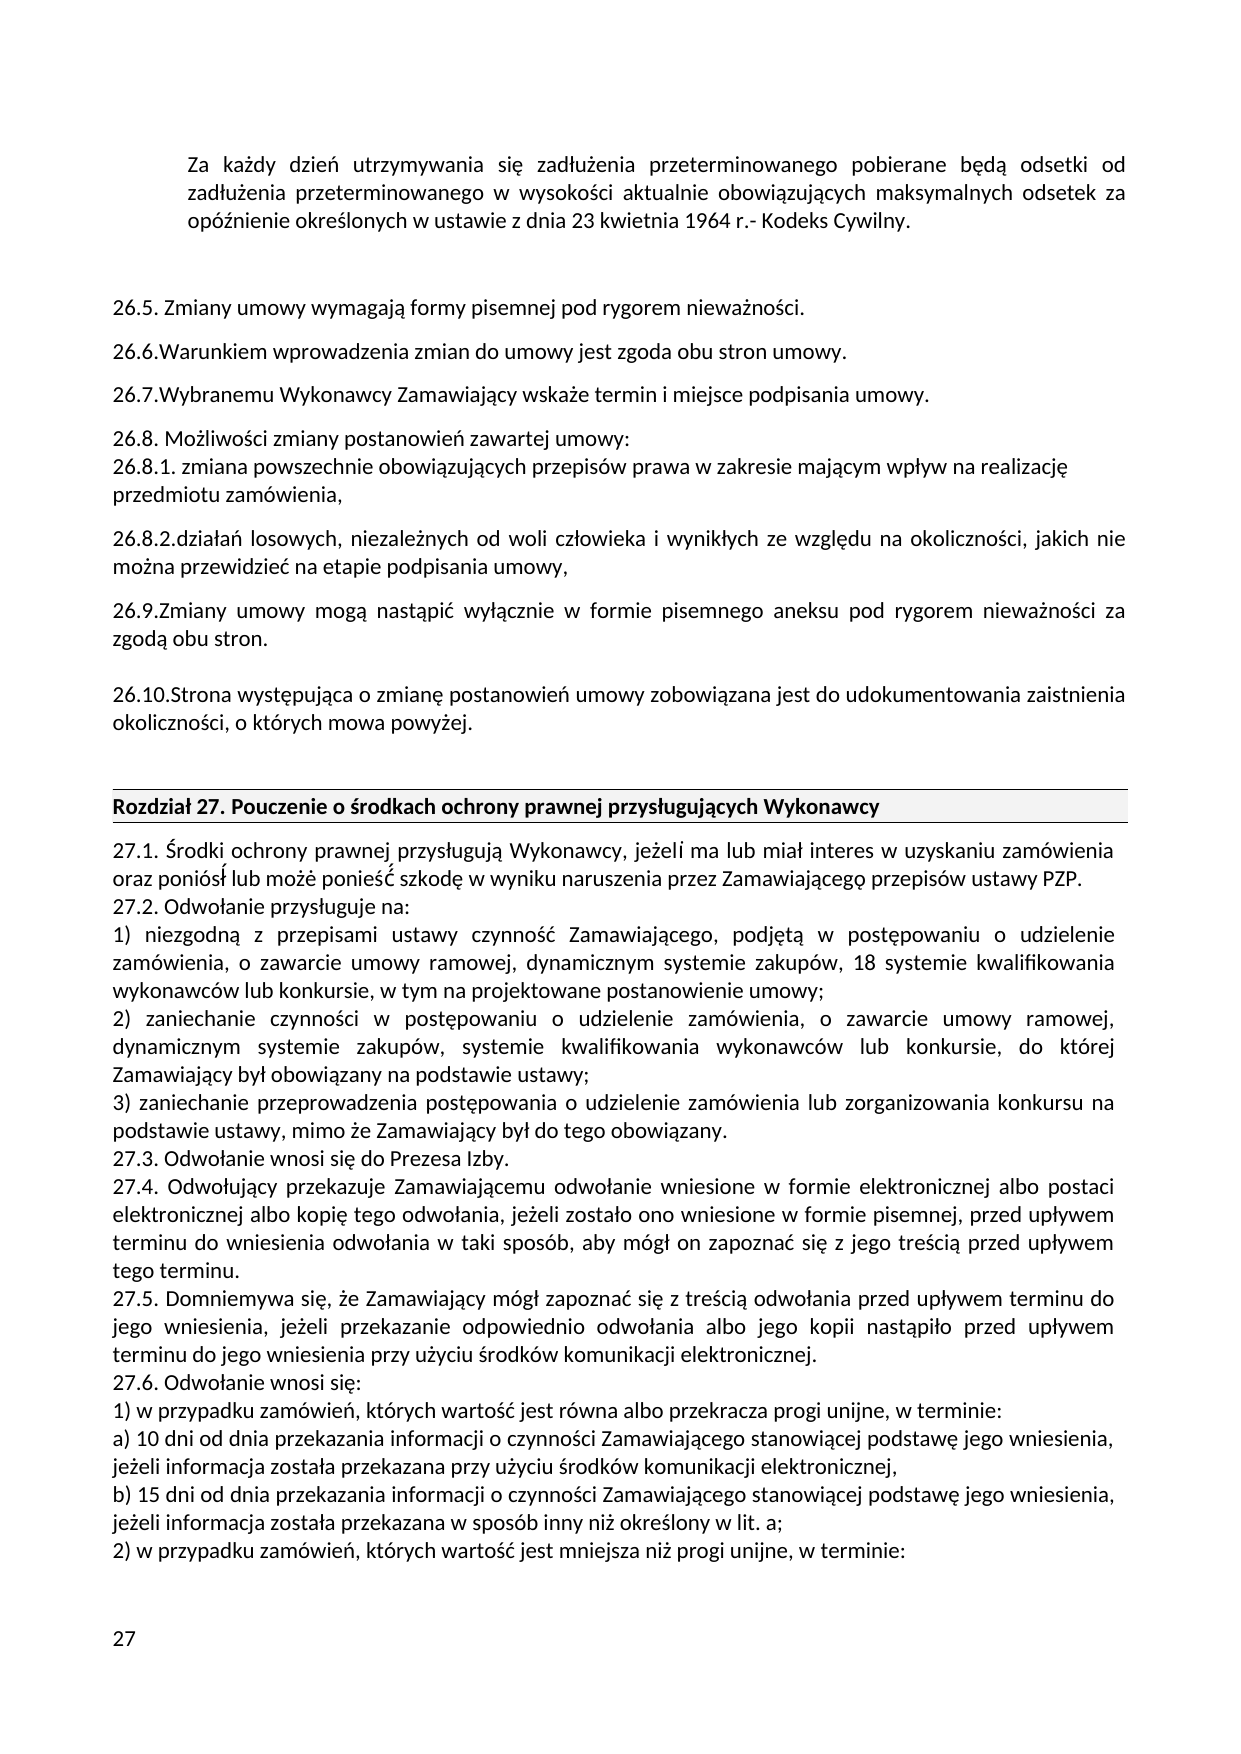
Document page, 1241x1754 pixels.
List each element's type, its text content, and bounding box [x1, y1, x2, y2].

text b) 15 dni od dnia przekazania informacji o czynności Zamawiającego stanowiącej podstawę jego wniesienia, jeżeli informacja została przekazana w sposób inny niż określony w lit. a; [112, 1480, 1116, 1536]
text 1) niezgodną z przepisami ustawy czynność Zamawiającego, podjętą w postępowaniu o udzielenie zamówienia, o zawarcie umowy ramowej, dynamicznym systemie zakupów, 18 systemie kwalifikowania wykonawców lub konkursie, w tym na projektowane postanowienie umowy; [112, 920, 1116, 1004]
text Za każdy dzień utrzymywania się zadłużenia przeterminowanego pobierane będą odsetki od zadłużenia przeterminowanego w wysokości aktualnie obowiązujących maksymalnych odsetek za opóźnienie określonych w ustawie z dnia 23 kwietnia 1964 r.- Kodeks Cywilny. [187, 150, 1128, 234]
text 27.2. Odwołanie przysługuje na: [112, 892, 1116, 920]
text 26.8. Możliwości zmiany postanowień zawartej umowy: 26.8.1. zmiana powszechnie obowiązujących przepisów prawa w zakresie mającym wpływ na realizację przedmiotu zamówienia, [112, 424, 1128, 508]
text 26.6.Warunkiem wprowadzenia zmian do umowy jest zgoda obu stron umowy. [112, 337, 1128, 365]
text 2) w przypadku zamówień, których wartość jest mniejsza niż progi unijne, w terminie: [112, 1536, 1116, 1564]
text 27.1. Środki ochrony prawnej przysługują Wykonawcy, jeżeli̇ ma lub miał interes w uzyskaniu zamówienia oraz poniósł́ lub możė ponieść́ szkodę w wyniku naruszenia przez Zamawiającegǫ przepisów ustawy PZP. [112, 836, 1116, 892]
text a) 10 dni od dnia przekazania informacji o czynności Zamawiającego stanowiącej podstawę jego wniesienia, jeżeli informacja została przekazana przy użyciu środków komunikacji elektronicznej, [112, 1424, 1116, 1480]
text 26.10.Strona występująca o zmianę postanowień umowy zobowiązana jest do udokumentowania zaistnienia okoliczności, o których mowa powyżej. [112, 680, 1128, 736]
text 27.4. Odwołujący przekazuje Zamawiającemu odwołanie wniesione w formie elektronicznej albo postaci elektronicznej albo kopię tego odwołania, jeżeli zostało ono wniesione w formie pisemnej, przed upływem terminu do wniesienia odwołania w taki sposób, aby mógł on zapoznać się z jego treścią przed upływem tego terminu. [112, 1172, 1116, 1284]
text 27.3. Odwołanie wnosi się do Prezesa Izby. [112, 1144, 1116, 1172]
text 26.9.Zmiany umowy mogą nastąpić wyłącznie w formie pisemnego aneksu pod rygorem nieważności za zgodą obu stron. [112, 596, 1128, 652]
text 2) zaniechanie czynności w postępowaniu o udzielenie zamówienia, o zawarcie umowy ramowej, dynamicznym systemie zakupów, systemie kwalifikowania wykonawców lub konkursie, do której Zamawiający był obowiązany na podstawie ustawy; [112, 1004, 1116, 1088]
text 26.7.Wybranemu Wykonawcy Zamawiający wskaże termin i miejsce podpisania umowy. [112, 381, 1128, 409]
text Rozdział 27. Pouczenie o środkach ochrony prawnej przysługujących Wykonawcy [112, 790, 1128, 823]
text 26.5. Zmiany umowy wymagają formy pisemnej pod rygorem nieważności. [112, 293, 1128, 321]
text 27.5. Domniemywa się, że Zamawiający mógł zapoznać się z treścią odwołania przed upływem terminu do jego wniesienia, jeżeli przekazanie odpowiednio odwołania albo jego kopii nastąpiło przed upływem terminu do jego wniesienia przy użyciu środków komunikacji elektronicznej. [112, 1284, 1116, 1368]
text 3) zaniechanie przeprowadzenia postępowania o udzielenie zamówienia lub zorganizowania konkursu na podstawie ustawy, mimo że Zamawiający był do tego obowiązany. [112, 1088, 1116, 1144]
text 27.6. Odwołanie wnosi się: [112, 1368, 1116, 1396]
text 26.8.2.działań losowych, niezależnych od woli człowieka i wynikłych ze względu na okoliczności, jakich nie można przewidzieć na etapie podpisania umowy, [112, 524, 1128, 580]
text 1) w przypadku zamówień, których wartość jest równa albo przekracza progi unijne, w terminie: [112, 1396, 1116, 1424]
